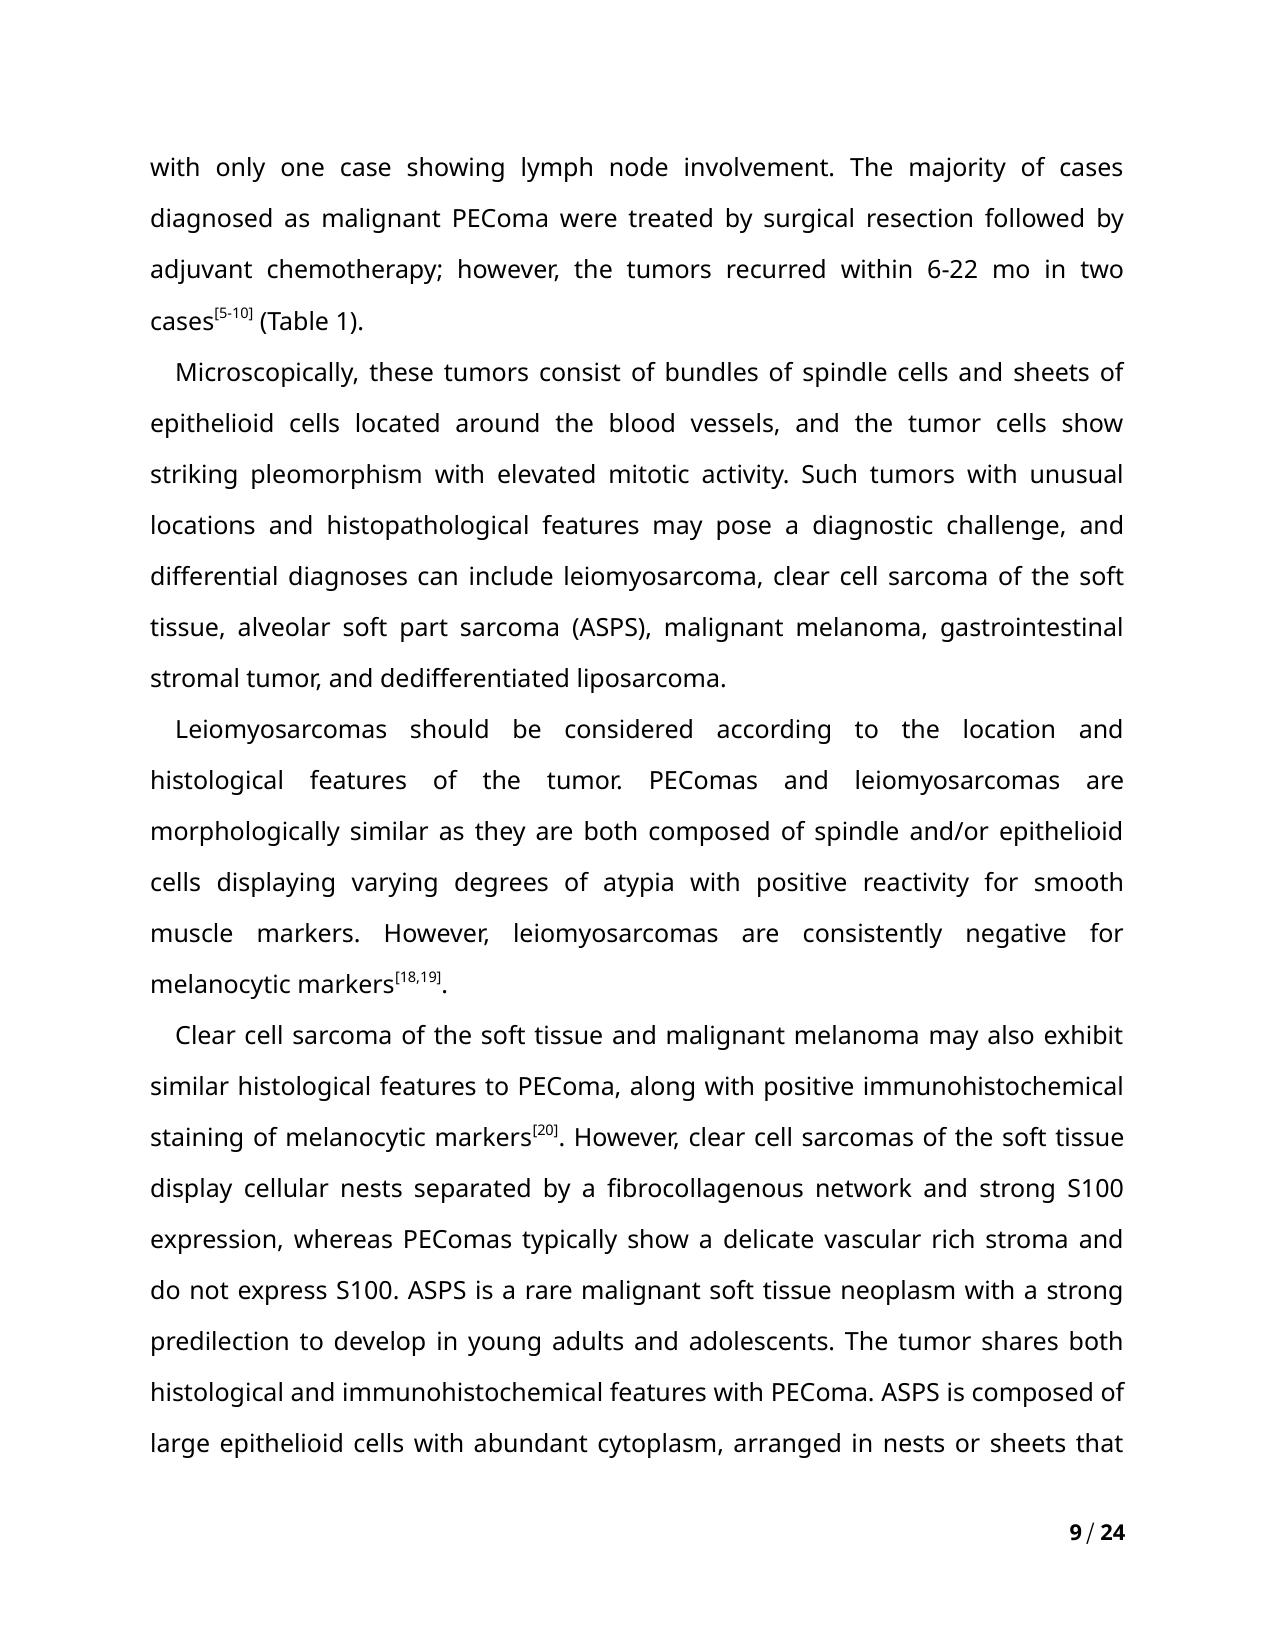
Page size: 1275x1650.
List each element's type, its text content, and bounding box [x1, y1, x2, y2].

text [150, 150, 1125, 337]
text Microscopically, these tumors consist of bundles of spindle cells and sheets of epithelioid cells located around the blood vessels, and the tumor cells show striking pleomorphism with elevated mitotic activity. Such tumors with unusual locations and histopathological features may pose a diagnostic challenge, and differential diagnoses can include leiomyosarcoma, clear cell sarcoma of the soft tissue, alveolar soft part sarcoma (ASPS), malignant melanoma, gastrointestinal stromal tumor, and dedifferentiated liposarcoma. [150, 354, 1125, 694]
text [150, 1018, 1125, 1460]
text Leiomyosarcomas should be considered according to the location and histological features of the tumor. PEComas and leiomyosarcomas are morphologically similar as they are both composed of spindle and/or epithelioid cells displaying varying degrees of atypia with positive reactivity for smooth muscle markers. However, leiomyosarcomas are consistently negative for melanocytic markers[18,19]. [150, 711, 1125, 1001]
